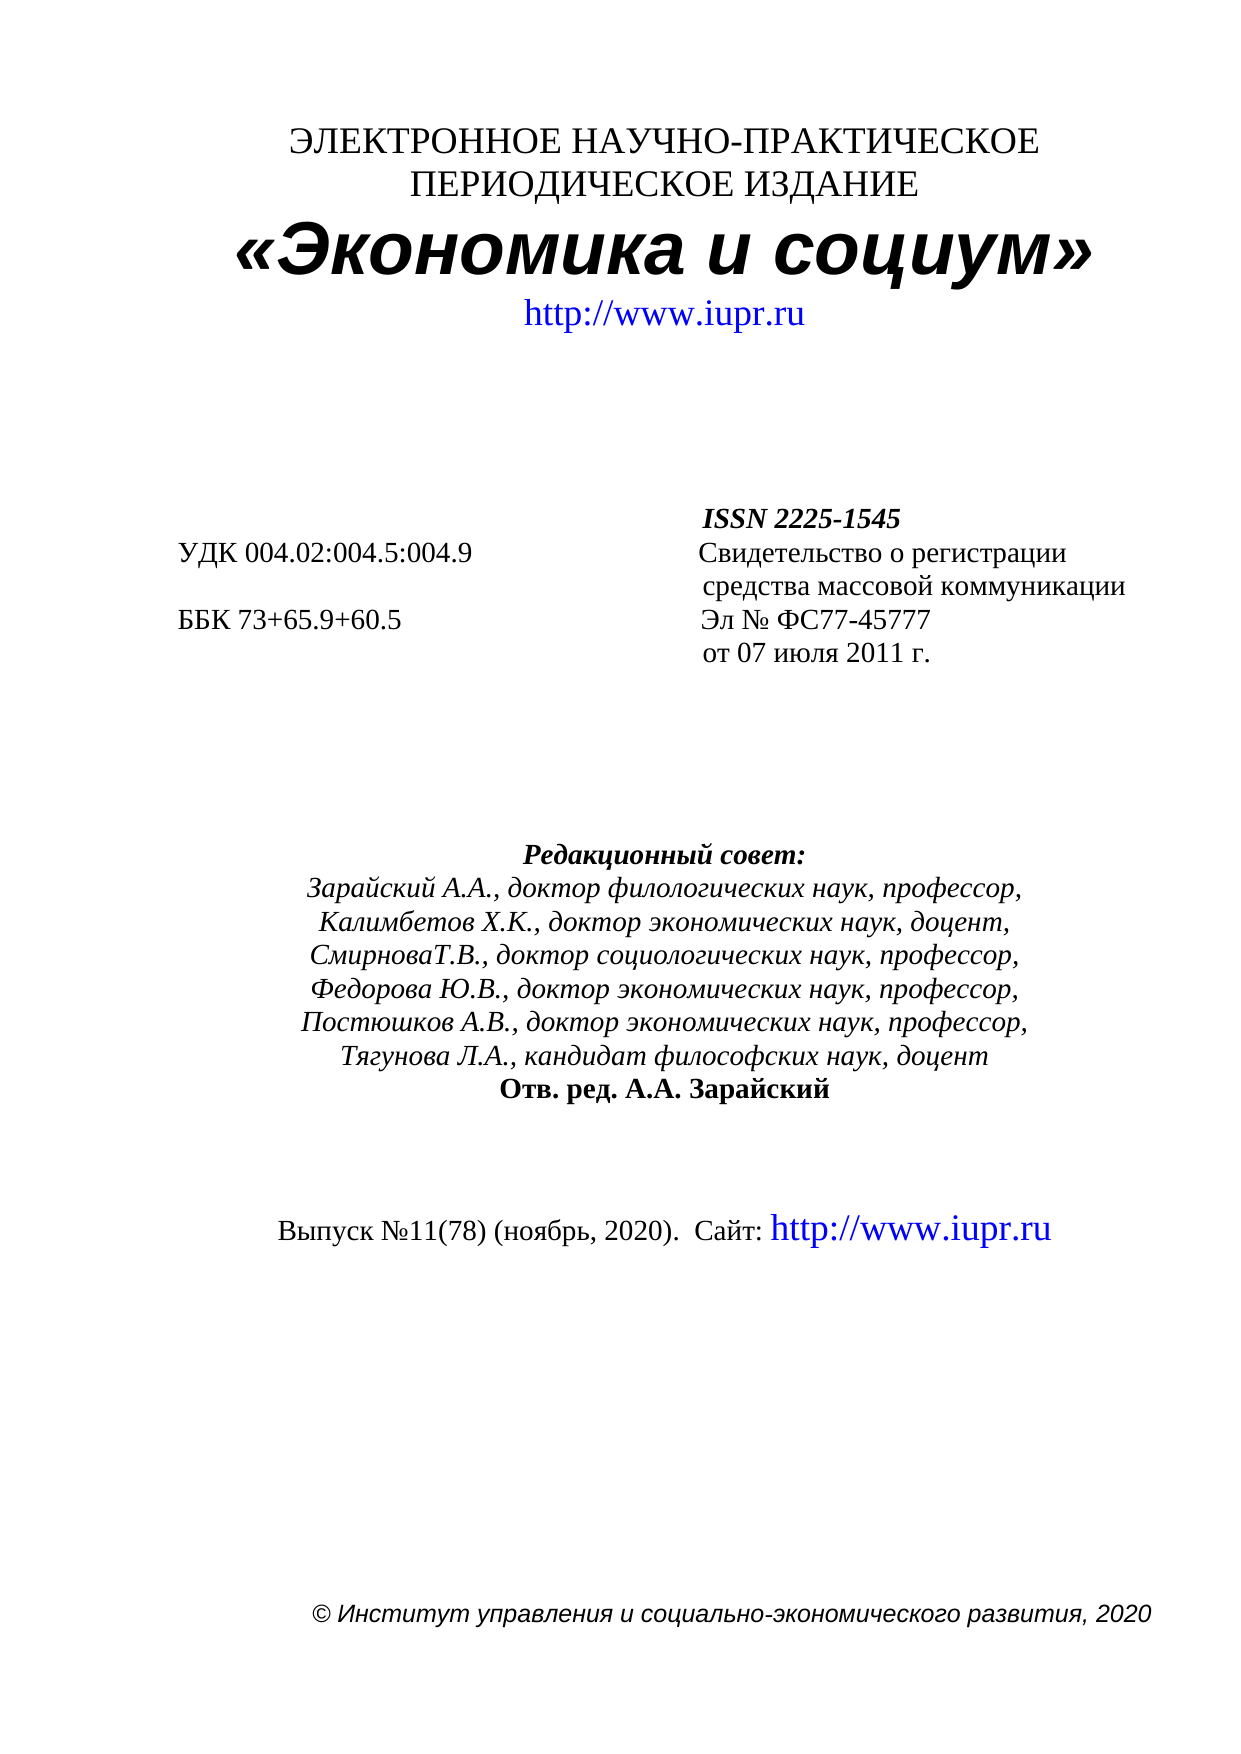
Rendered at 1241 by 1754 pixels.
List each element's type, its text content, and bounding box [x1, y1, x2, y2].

text ЭЛЕКТРОННОЕ НАУЧНО-ПРАКТИЧЕСКОЕ [177, 118, 1152, 161]
text Постюшков А.В., доктор экономических наук, профессор, [177, 1004, 1152, 1038]
text ПЕРИОДИЧЕСКОЕ ИЗДАНИЕ [177, 161, 1152, 204]
text Зарайский А.А., доктор филологических наук, профессор, [177, 870, 1152, 904]
text ISSN 2225-1545 [177, 501, 1152, 535]
text © Институт управления и социально-экономического развития, 2020 [177, 1599, 1152, 1628]
text Редакционный совет: [177, 837, 1152, 870]
text Калимбетов Х.К., доктор экономических наук, доцент, [177, 904, 1152, 937]
text средства массовой коммуникации [177, 568, 1152, 602]
text «Экономика и социум» [177, 204, 1152, 291]
text Тягунова Л.А., кандидат философских наук, доцент [177, 1038, 1152, 1072]
text Выпуск №11(78) (ноябрь, 2020). Сайт: http://www.iupr.ru [177, 1206, 1152, 1249]
text Федорова Ю.В., доктор экономических наук, профессор, [177, 971, 1152, 1004]
text http://www.iupr.ru [177, 291, 1152, 334]
text ББК 73+65.9+60.5 Эл № ФС77-45777 [177, 602, 1152, 636]
text УДК 004.02:004.5:004.9 Свидетельство о регистрации [177, 535, 1152, 568]
text Отв. ред. А.А. Зарайский [177, 1072, 1152, 1105]
text СмирноваТ.В., доктор социологических наук, профессор, [177, 937, 1152, 971]
text от 07 июля 2011 г. [177, 636, 1152, 669]
